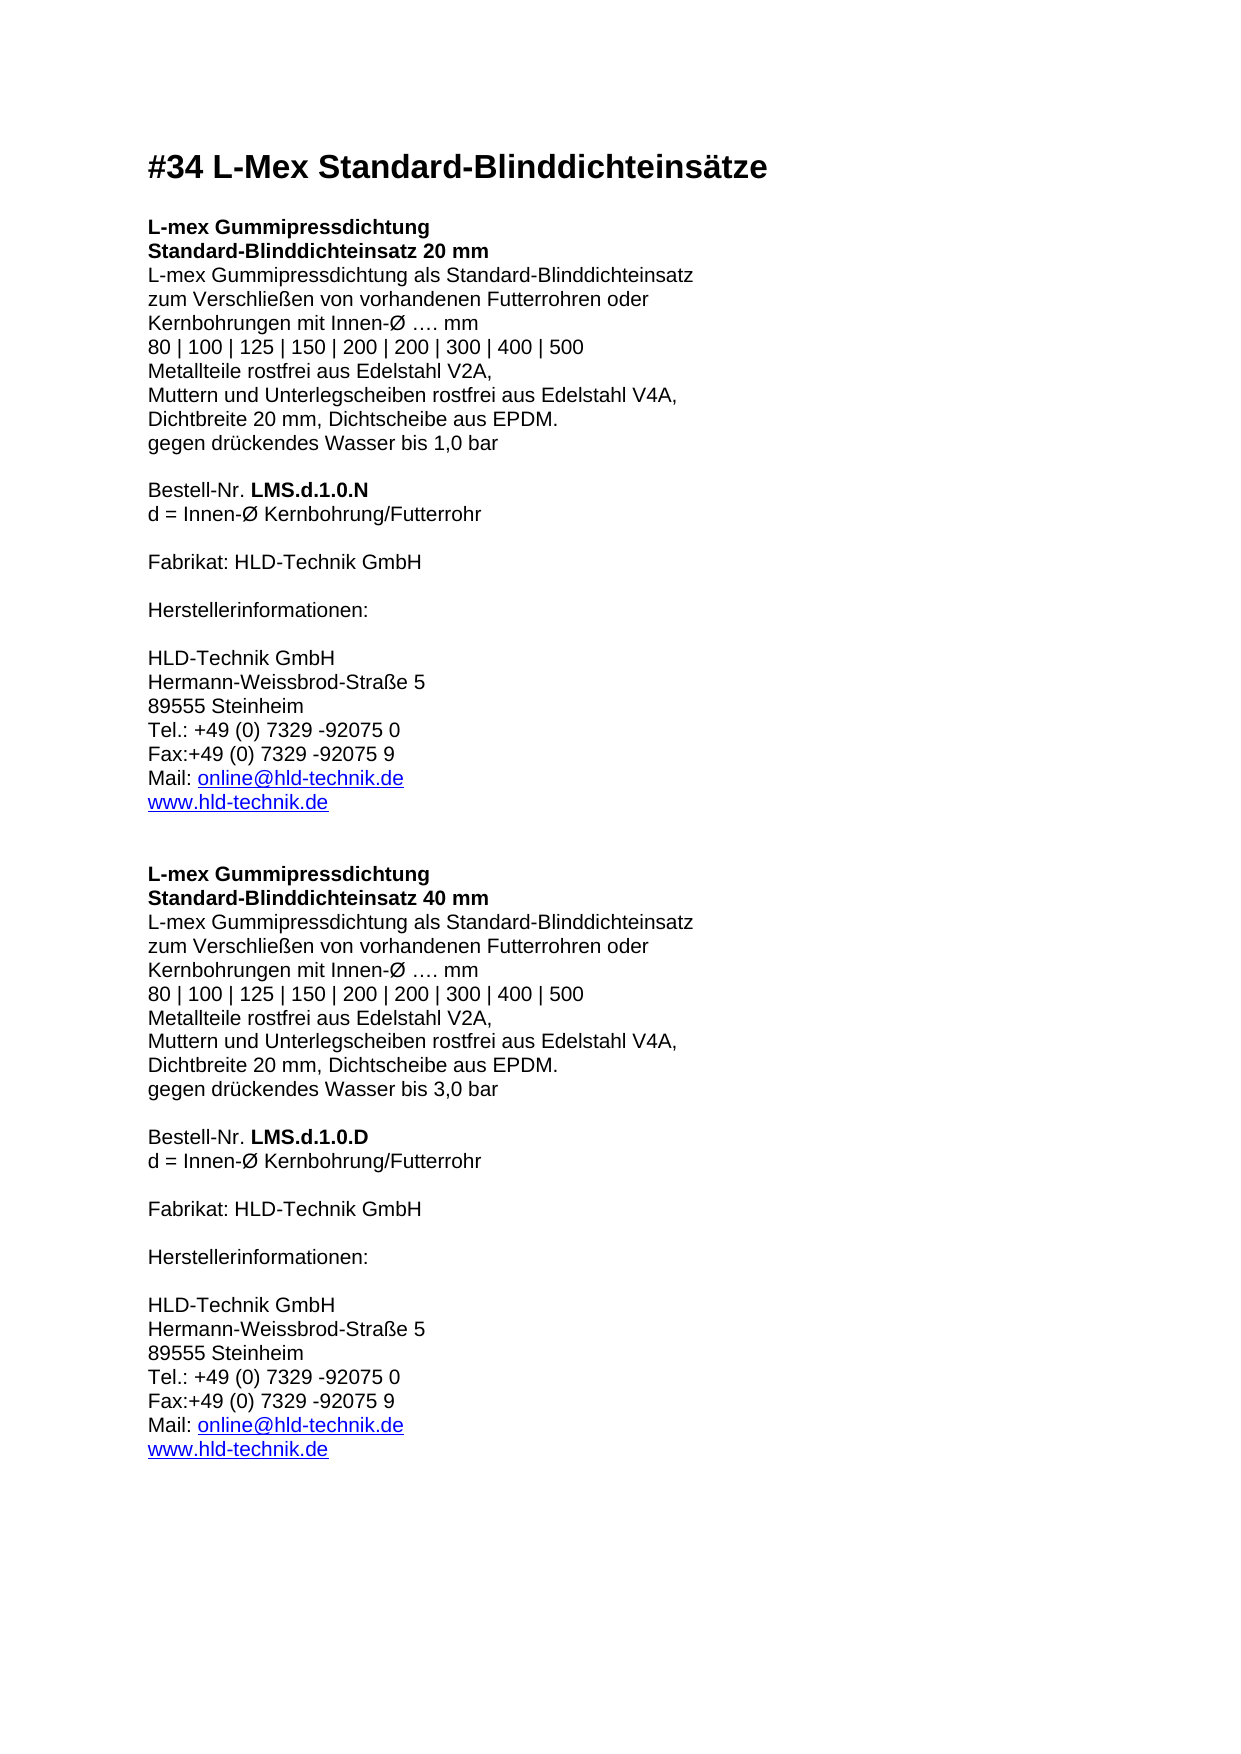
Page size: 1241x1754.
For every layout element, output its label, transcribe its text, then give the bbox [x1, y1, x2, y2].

text Standard-Blinddichteinsatz 20 mm [148, 239, 1093, 263]
text zum Verschließen von vorhandenen Futterrohren oder [148, 287, 1093, 311]
text gegen drückendes Wasser bis 3,0 bar [148, 1077, 1093, 1101]
text Hermann-Weissbrod-Straße 5 [148, 670, 1093, 694]
text Tel.: +49 (0) 7329 -92075 0 [148, 1365, 1093, 1389]
text Muttern und Unterlegscheiben rostfrei aus Edelstahl V4A, [148, 1029, 1093, 1053]
text 89555 Steinheim [148, 694, 1093, 718]
text Fax:+49 (0) 7329 -92075 9 [148, 742, 1093, 766]
text Bestell-Nr. LMS.d.1.0.D [148, 1125, 1093, 1149]
text Herstellerinformationen: [148, 1245, 1093, 1269]
text Fabrikat: HLD-Technik GmbH [148, 1197, 1093, 1221]
text L-mex Gummipressdichtung als Standard-Blinddichteinsatz [148, 263, 1093, 287]
text Fax:+49 (0) 7329 -92075 9 [148, 1389, 1093, 1413]
text L-mex Gummipressdichtung [148, 862, 1093, 886]
text Herstellerinformationen: [148, 598, 1093, 622]
text Dichtbreite 20 mm, Dichtscheibe aus EPDM. [148, 406, 1093, 430]
text gegen drückendes Wasser bis 1,0 bar [148, 430, 1093, 454]
text d = Innen-Ø Kernbohrung/Futterrohr [148, 502, 1093, 526]
text Kernbohrungen mit Innen-Ø …. mm [148, 957, 1093, 981]
text HLD-Technik GmbH [148, 1293, 1093, 1317]
text Standard-Blinddichteinsatz 40 mm [148, 886, 1093, 909]
text Dichtbreite 20 mm, Dichtscheibe aus EPDM. [148, 1053, 1093, 1077]
text 80 | 100 | 125 | 150 | 200 | 200 | 300 | 400 | 500 [148, 334, 1093, 358]
text zum Verschließen von vorhandenen Futterrohren oder [148, 933, 1093, 957]
text Hermann-Weissbrod-Straße 5 [148, 1317, 1093, 1341]
text Metallteile rostfrei aus Edelstahl V2A, [148, 1005, 1093, 1029]
text L-mex Gummipressdichtung als Standard-Blinddichteinsatz [148, 909, 1093, 933]
text Fabrikat: HLD-Technik GmbH [148, 550, 1093, 574]
text Mail: online@hld-technik.de [148, 1413, 1093, 1437]
text www.hld-technik.de [148, 1437, 1093, 1461]
text 89555 Steinheim [148, 1341, 1093, 1365]
text Metallteile rostfrei aus Edelstahl V2A, [148, 358, 1093, 382]
text d = Innen-Ø Kernbohrung/Futterrohr [148, 1149, 1093, 1173]
text Bestell-Nr. LMS.d.1.0.N [148, 478, 1093, 502]
text Mail: online@hld-technik.de [148, 766, 1093, 790]
text L-mex Gummipressdichtung [148, 215, 1093, 239]
text Tel.: +49 (0) 7329 -92075 0 [148, 718, 1093, 742]
text www.hld-technik.de [148, 790, 1093, 814]
text Kernbohrungen mit Innen-Ø …. mm [148, 311, 1093, 334]
text #34 L-Mex Standard-Blinddichteinsätze [148, 148, 1093, 186]
text HLD-Technik GmbH [148, 646, 1093, 670]
text Muttern und Unterlegscheiben rostfrei aus Edelstahl V4A, [148, 382, 1093, 406]
text 80 | 100 | 125 | 150 | 200 | 200 | 300 | 400 | 500 [148, 981, 1093, 1005]
